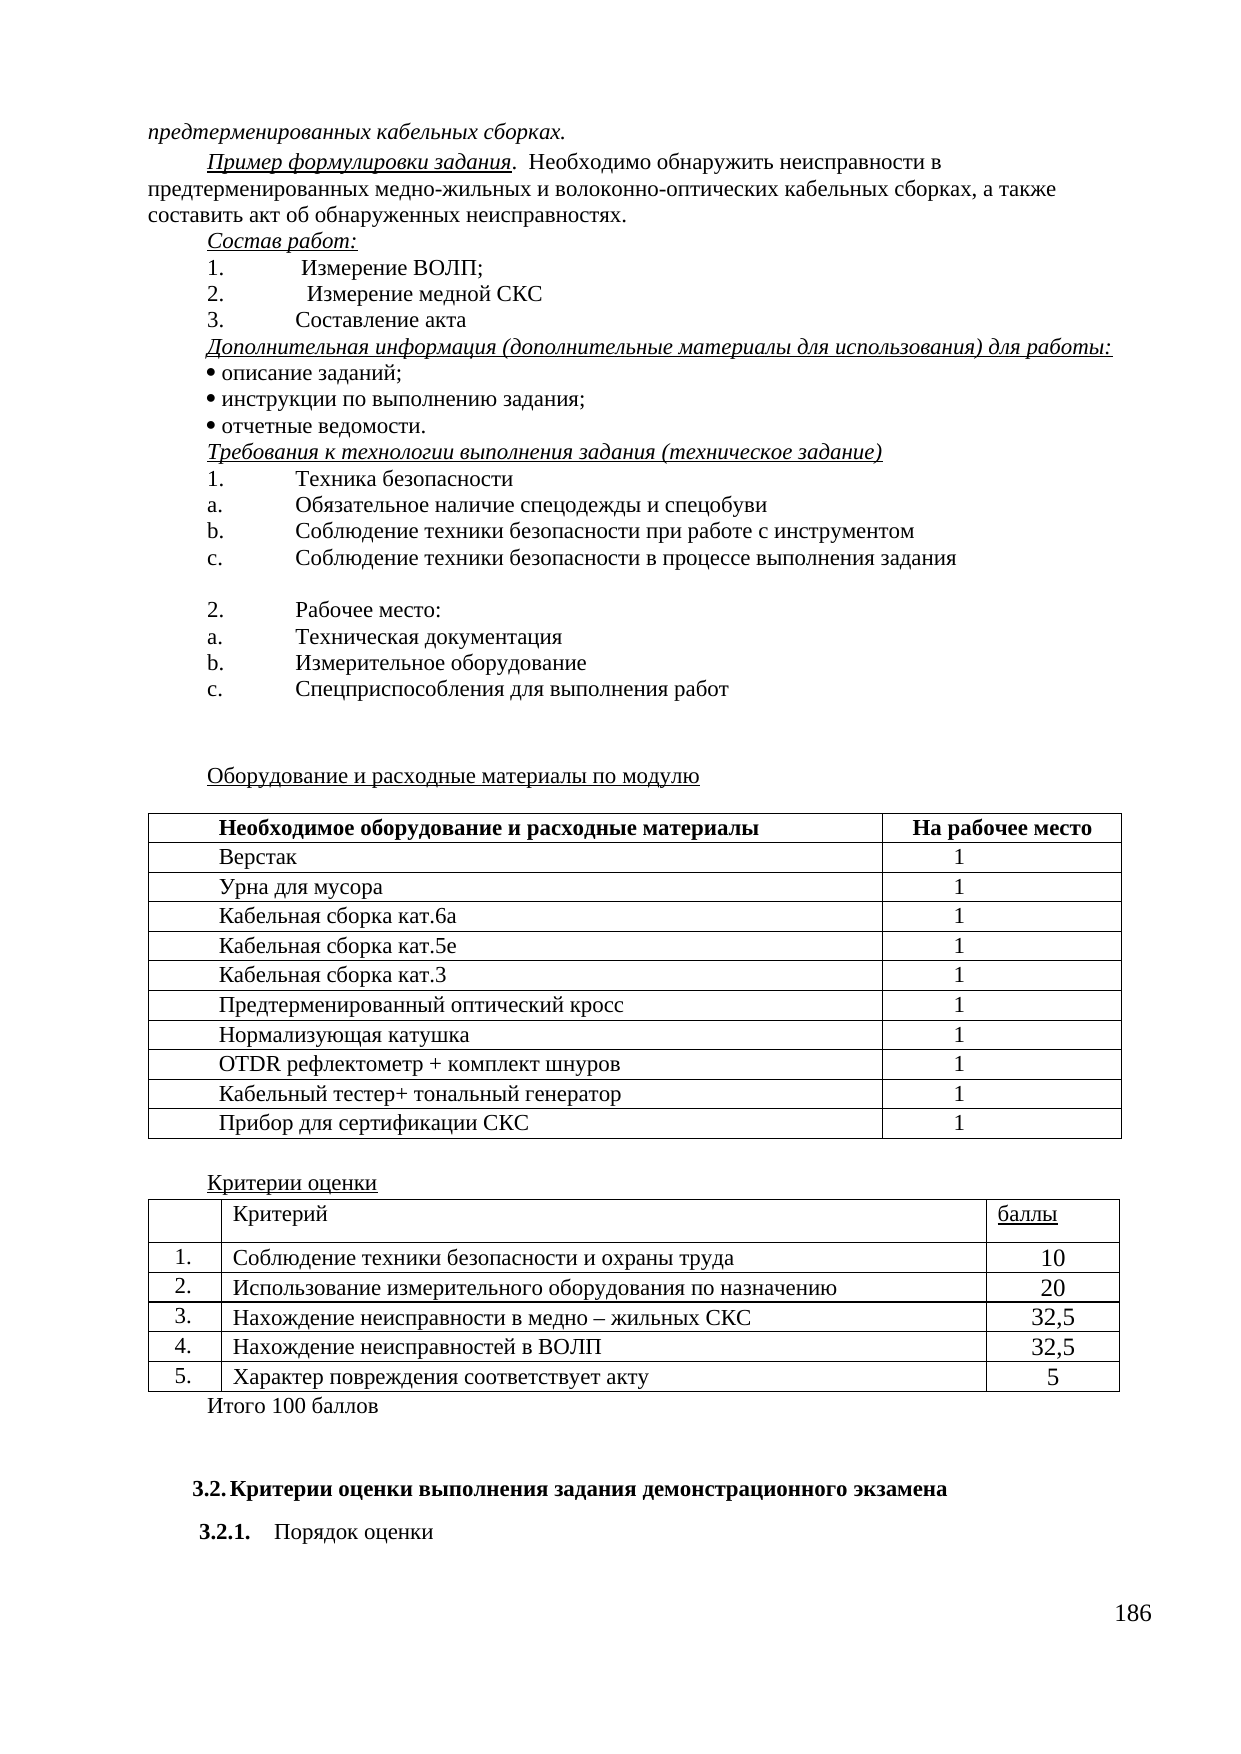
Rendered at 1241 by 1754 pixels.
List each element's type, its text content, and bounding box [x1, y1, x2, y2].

text Оборудование и расходные материалы по модулю [148, 762, 1152, 788]
list отчетные ведомости. [148, 412, 1152, 438]
list Измерение ВОЛП; [148, 254, 1152, 280]
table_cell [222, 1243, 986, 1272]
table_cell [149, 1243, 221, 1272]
list Составление акта [148, 306, 1152, 333]
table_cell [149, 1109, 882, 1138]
list инструкции по выполнению задания; [148, 386, 1152, 412]
text Критерии оценки [148, 1169, 1152, 1196]
text Состав работ: [148, 227, 1152, 254]
text Итого 100 баллов [148, 1392, 1152, 1418]
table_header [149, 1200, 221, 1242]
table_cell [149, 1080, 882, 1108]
text Пример формулировки задания. Необходимо обнаружить неисправности в предтерменированных медно-жильных и волоконно-оптических кабельных сборках, а также составить акт об обнаруженных неисправностях. [148, 148, 1152, 227]
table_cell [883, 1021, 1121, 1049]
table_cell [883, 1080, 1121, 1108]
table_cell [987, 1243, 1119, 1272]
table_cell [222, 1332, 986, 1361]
list Измерение медной СКС [148, 280, 1152, 306]
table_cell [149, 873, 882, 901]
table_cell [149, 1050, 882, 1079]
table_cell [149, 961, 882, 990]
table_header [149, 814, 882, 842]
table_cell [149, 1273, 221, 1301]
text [148, 118, 1152, 144]
text Требования к технологии выполнения задания (техническое задание) [148, 438, 1152, 464]
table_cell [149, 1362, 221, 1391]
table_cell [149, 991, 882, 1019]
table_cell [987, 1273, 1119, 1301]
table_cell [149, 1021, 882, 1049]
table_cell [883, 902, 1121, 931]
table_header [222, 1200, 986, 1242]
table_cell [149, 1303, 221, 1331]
list Спецприспособления для выполнения работ [148, 675, 1152, 702]
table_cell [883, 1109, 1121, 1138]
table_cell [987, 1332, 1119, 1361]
list Соблюдение техники безопасности при работе с инструментом [148, 517, 1152, 544]
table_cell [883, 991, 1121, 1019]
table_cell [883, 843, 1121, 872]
list Техника безопасности [148, 464, 1152, 491]
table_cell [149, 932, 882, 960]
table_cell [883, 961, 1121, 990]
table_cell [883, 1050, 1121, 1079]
list Измерительное оборудование [148, 649, 1152, 675]
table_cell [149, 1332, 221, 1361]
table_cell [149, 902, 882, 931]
list Порядок оценки [199, 1518, 1152, 1544]
text Дополнительная информация (дополнительные материалы для использования) для работы: [148, 333, 1152, 359]
list описание заданий; [148, 359, 1152, 386]
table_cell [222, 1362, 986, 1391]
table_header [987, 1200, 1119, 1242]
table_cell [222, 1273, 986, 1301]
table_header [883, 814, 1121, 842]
list Обязательное наличие спецодежды и спецобуви [148, 491, 1152, 517]
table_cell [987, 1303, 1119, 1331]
list Критерии оценки выполнения задания демонстрационного экзамена [192, 1475, 1152, 1502]
list Соблюдение техники безопасности в процессе выполнения задания [148, 544, 1152, 570]
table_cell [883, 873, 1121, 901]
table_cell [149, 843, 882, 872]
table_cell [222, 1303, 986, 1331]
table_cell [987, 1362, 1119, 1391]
list Техническая документация [148, 623, 1152, 649]
list Рабочее место: [148, 596, 1152, 623]
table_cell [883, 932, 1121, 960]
